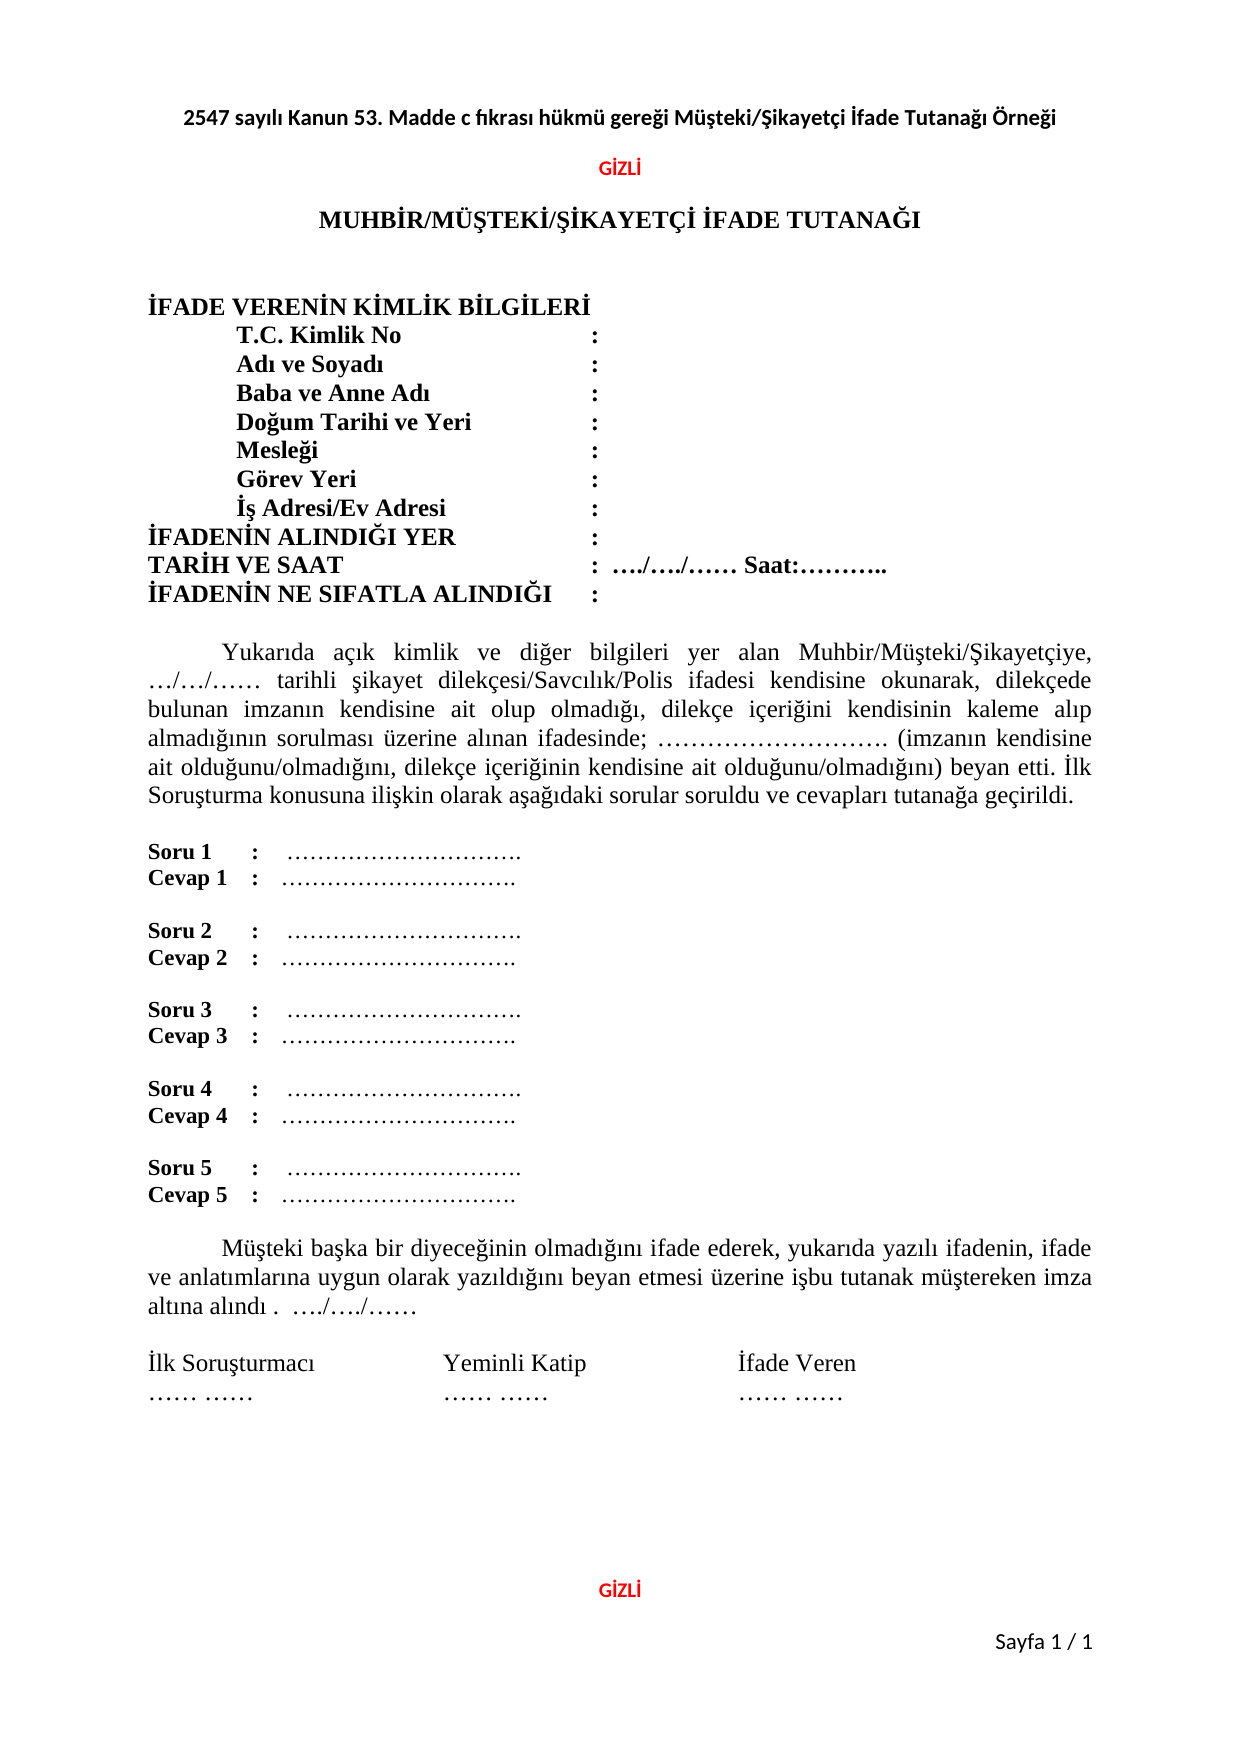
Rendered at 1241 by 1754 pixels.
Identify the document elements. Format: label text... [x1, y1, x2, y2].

text İFADE VERENİN KİMLİK BİLGİLERİ [148, 292, 1093, 321]
text TARİH VE SAAT : …./…./…… Saat:……….. [148, 551, 1093, 579]
text İş Adresi/Ev Adresi : [148, 493, 1093, 522]
text Soru 1 : …………………………. [148, 838, 1093, 864]
text Cevap 4 : …………………………. [148, 1102, 1093, 1128]
text Baba ve Anne Adı : [148, 378, 1093, 407]
text İlk Soruşturmacı Yeminli Katip İfade Veren [148, 1348, 1093, 1377]
text Cevap 5 : …………………………. [148, 1181, 1093, 1207]
text Soru 5 : …………………………. [148, 1154, 1093, 1181]
text Yukarıda açık kimlik ve diğer bilgileri yer alan Muhbir/Müşteki/Şikayetçiye, …/…/…… tarihli şikayet dilekçesi/Savcılık/Polis ifadesi kendisine okunarak, dilekçede bulunan imzanın kendisine ait olup olmadığı, dilekçe içeriğini kendisinin kaleme alıp almadığının sorulması üzerine alınan ifadesinde; ………………………. (imzanın kendisine ait olduğunu/olmadığını, dilekçe içeriğinin kendisine ait olduğunu/olmadığını) beyan etti. İlk Soruşturma konusuna ilişkin olarak aşağıdaki sorular soruldu ve cevapları tutanağa geçirildi. [148, 637, 1093, 809]
text Müşteki başka bir diyeceğinin olmadığını ifade ederek, yukarıda yazılı ifadenin, ifade ve anlatımlarına uygun olarak yazıldığını beyan etmesi üzerine işbu tutanak müştereken imza altına alındı . …./…./…… [148, 1233, 1093, 1320]
text Görev Yeri : [148, 464, 1093, 493]
text GİZLİ [148, 156, 1093, 181]
text T.C. Kimlik No : [148, 321, 1093, 349]
text Cevap 1 : …………………………. [148, 864, 1093, 891]
text Cevap 3 : …………………………. [148, 1023, 1093, 1049]
text Soru 3 : …………………………. [148, 996, 1093, 1023]
text Soru 2 : …………………………. [148, 917, 1093, 943]
text 2547 sayılı Kanun 53. Madde c fıkrası hükmü gereği Müşteki/Şikayetçi İfade Tutanağı Örneği [148, 103, 1093, 131]
text İFADENİN NE SIFATLA ALINDIĞI : [148, 579, 1093, 608]
text …… …… …… …… …… …… [148, 1377, 1093, 1406]
text Mesleği : [148, 436, 1093, 464]
text İFADENİN ALINDIĞI YER : [148, 522, 1093, 551]
text Doğum Tarihi ve Yeri : [148, 407, 1093, 436]
text Soru 4 : …………………………. [148, 1075, 1093, 1102]
text Adı ve Soyadı : [148, 349, 1093, 378]
text MUHBİR/MÜŞTEKİ/ŞİKAYETÇİ İFADE TUTANAĞI [148, 206, 1093, 234]
text Cevap 2 : …………………………. [148, 943, 1093, 970]
